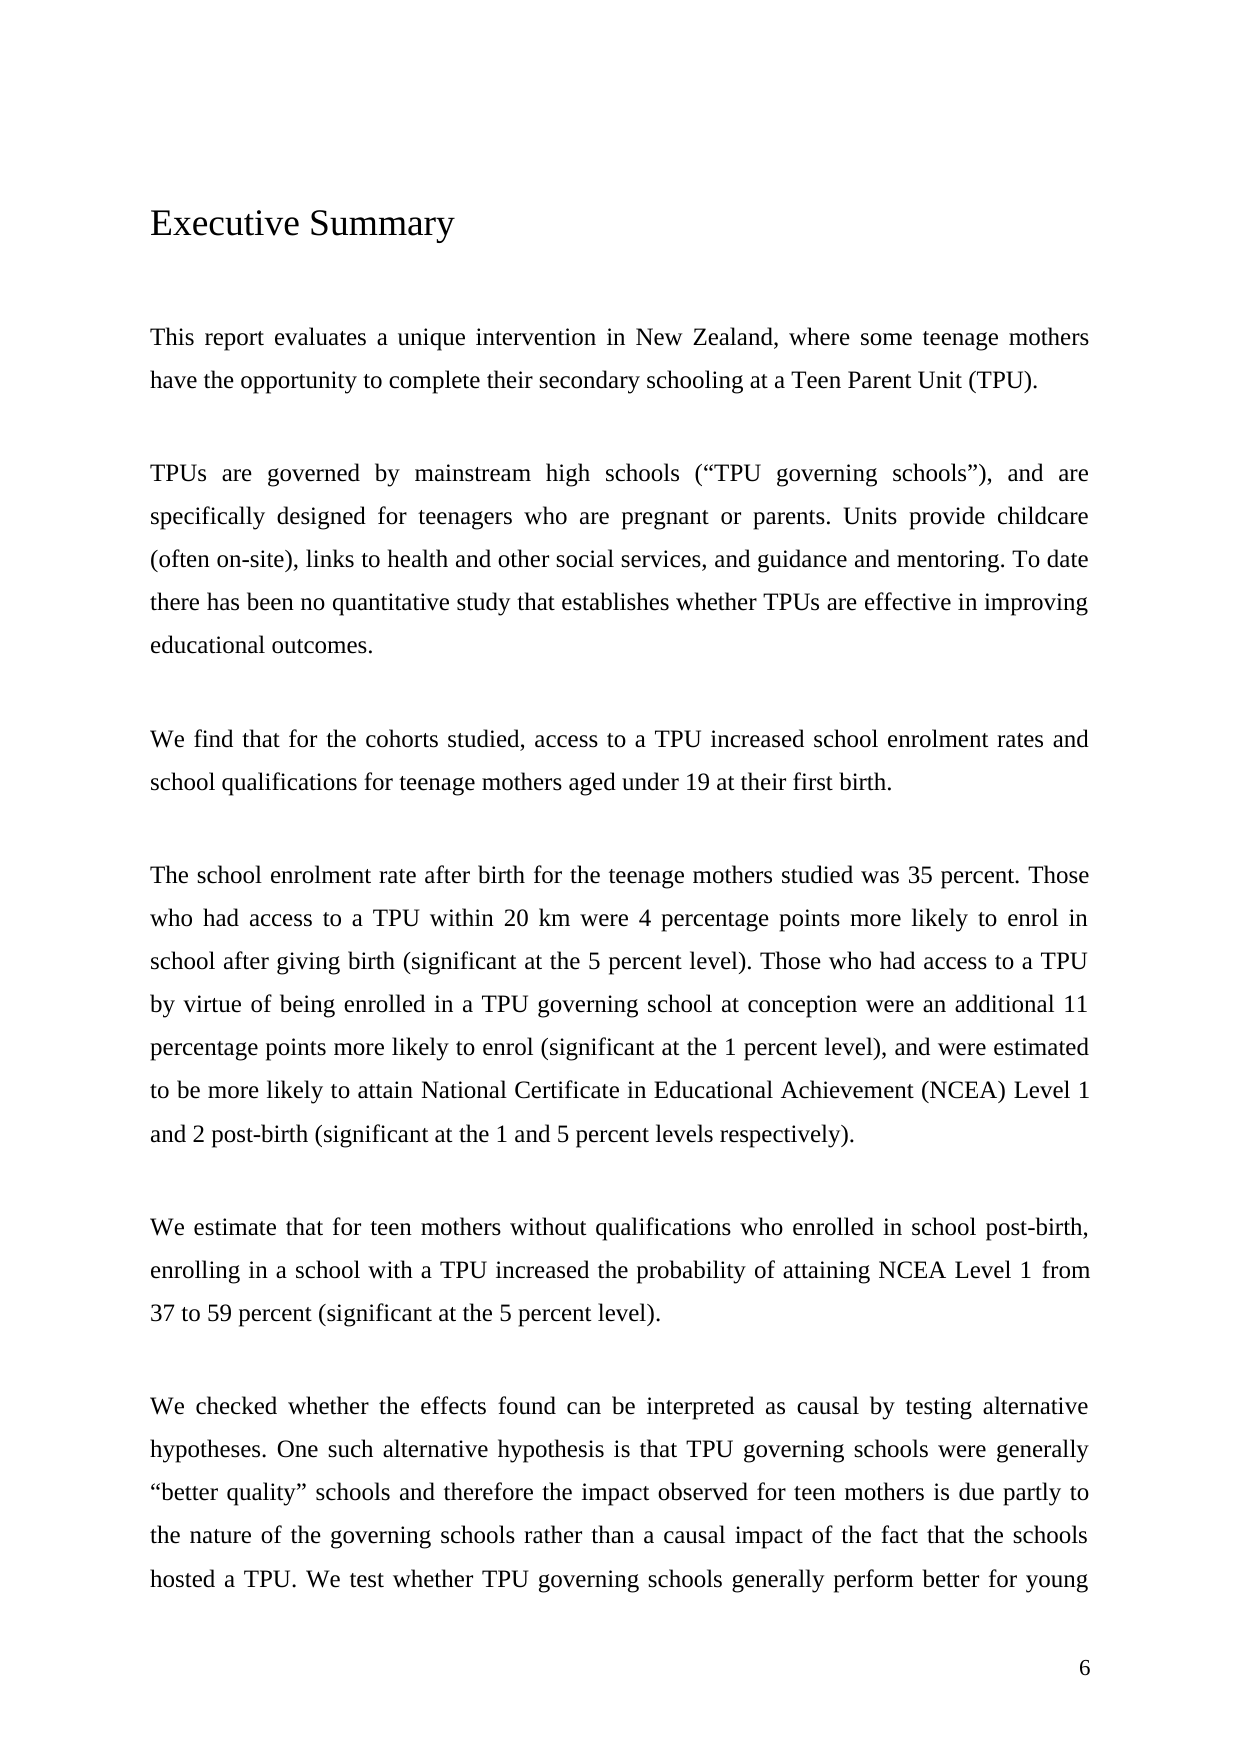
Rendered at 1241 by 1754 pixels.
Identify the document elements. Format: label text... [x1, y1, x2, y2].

text TPUs are governed by mainstream high schools (“TPU governing schools”), and are specifically designed for teenagers who are pregnant or parents. Units provide childcare (often on-site), links to health and other social services, and guidance and mentoring. To date there has been no quantitative study that establishes whether TPUs are effective in improving educational outcomes. [150, 458, 1090, 659]
text The school enrolment rate after birth for the teenage mothers studied was 35 percent. Those who had access to a TPU within 20 km were 4 percentage points more likely to enrol in school after giving birth (significant at the 5 percent level). Those who had access to a TPU by virtue of being enrolled in a TPU governing school at conception were an additional 11 percentage points more likely to enrol (significant at the 1 percent level), and were estimated to be more likely to attain National Certificate in Educational Achievement (NCEA) Level 1 and 2 post-birth (significant at the 1 and 5 percent levels respectively). [150, 860, 1090, 1147]
text We estimate that for teen mothers without qualifications who enrolled in school post-birth, enrolling in a school with a TPU increased the probability of attaining NCEA Level 1 from 37 to 59 percent (significant at the 5 percent level). [150, 1212, 1090, 1327]
text This report evaluates a unique intervention in New Zealand, where some teenage mothers have the opportunity to complete their secondary schooling at a Teen Parent Unit (TPU). [150, 322, 1090, 394]
text We find that for the cohorts studied, access to a TPU increased school enrolment rates and school qualifications for teenage mothers aged under 19 at their first birth. [150, 724, 1090, 796]
subtitle Executive Summary [150, 200, 1090, 243]
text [150, 1391, 1090, 1592]
